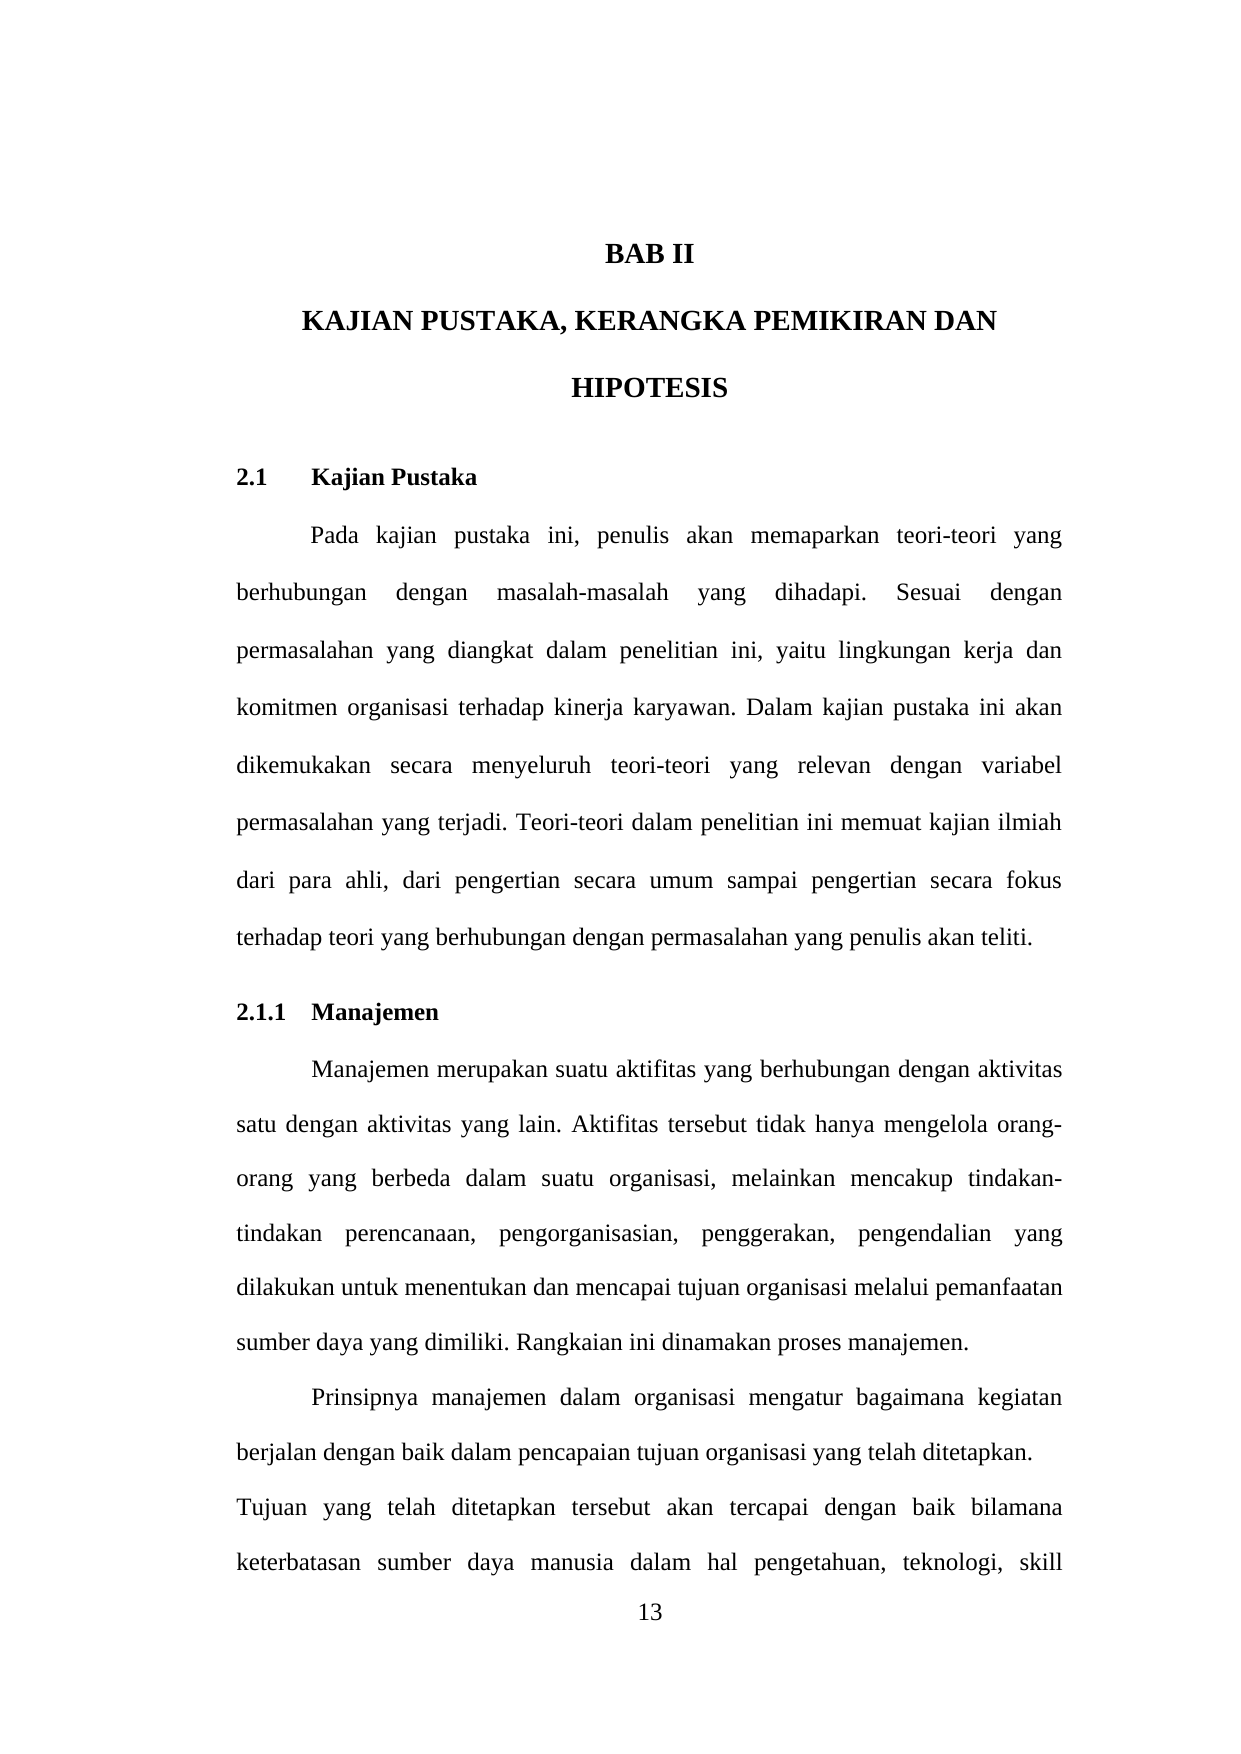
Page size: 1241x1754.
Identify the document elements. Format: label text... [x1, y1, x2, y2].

text Prinsipnya manajemen dalam organisasi mengatur bagaimana kegiatan berjalan dengan baik dalam pencapaian tujuan organisasi yang telah ditetapkan. [236, 1382, 1063, 1466]
subtitle Manajemen [236, 997, 1063, 1025]
text Manajemen merupakan suatu aktifitas yang berhubungan dengan aktivitas satu dengan aktivitas yang lain. Aktifitas tersebut tidak hanya mengelola orang-orang yang berbeda dalam suatu organisasi, melainkan mencakup tindakan-tindakan perencanaan, pengorganisasian, penggerakan, pengendalian yang dilakukan untuk menentukan dan mencapai tujuan organisasi melalui pemanfaatan sumber daya yang dimiliki. Rangkaian ini dinamakan proses manajemen. [236, 1054, 1063, 1356]
text Pada kajian pustaka ini, penulis akan memaparkan teori-teori yang berhubungan dengan masalah-masalah yang dihadapi. Sesuai dengan permasalahan yang diangkat dalam penelitian ini, yaitu lingkungan kerja dan komitmen organisasi terhadap kinerja karyawan. Dalam kajian pustaka ini akan dikemukakan secara menyeluruh teori-teori yang relevan dengan variabel permasalahan yang terjadi. Teori-teori dalam penelitian ini memuat kajian ilmiah dari para ahli, dari pengertian secara umum sampai pengertian secara fokus terhadap teori yang berhubungan dengan permasalahan yang penulis akan teliti. [236, 520, 1063, 951]
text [236, 1492, 1063, 1576]
subtitle BAB II KAJIAN PUSTAKA, KERANGKA PEMIKIRAN DAN HIPOTESIS [236, 236, 1063, 404]
subtitle Kajian Pustaka [236, 462, 1063, 491]
